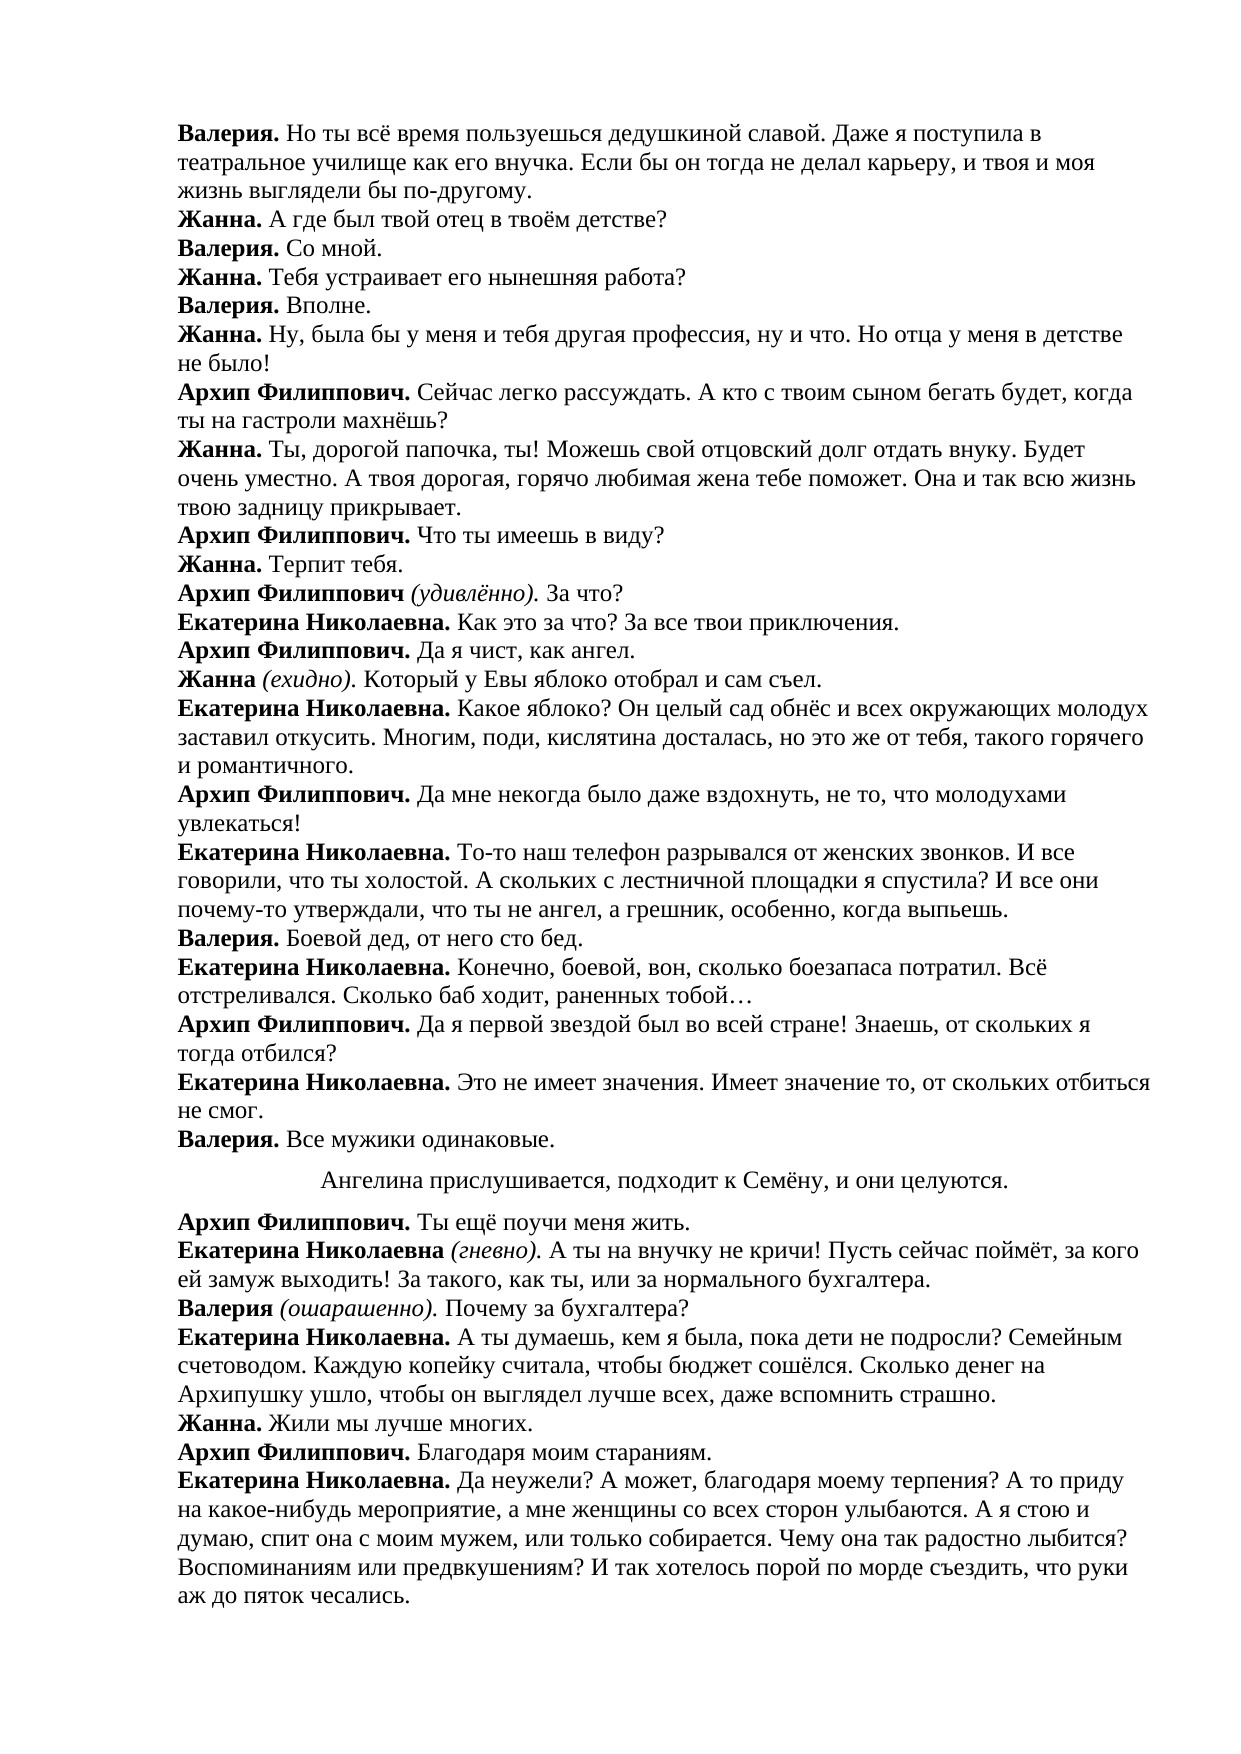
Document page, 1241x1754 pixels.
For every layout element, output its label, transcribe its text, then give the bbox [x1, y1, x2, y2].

text Екатерина Николаевна. Конечно, боевой, вон, сколько боезапаса потратил. Всё отстреливался. Сколько баб ходит, раненных тобой… [177, 952, 1152, 1009]
text Валерия (ошарашенно). Почему за бухгалтера? [177, 1293, 1152, 1322]
text Жанна. Жили мы лучше многих. [177, 1408, 1152, 1437]
text Архип Филиппович (удивлённо). За что? [177, 578, 1152, 607]
text Жанна. Ну, была бы у меня и тебя другая профессия, ну и что. Но отца у меня в детстве не было! [177, 319, 1152, 377]
text Валерия. Но ты всё время пользуешься дедушкиной славой. Даже я поступила в театральное училище как его внучка. Если бы он тогда не делал карьеру, и твоя и моя жизнь выглядели бы по-другому. [177, 118, 1152, 204]
text Архип Филиппович. Что ты имеешь в виду? [177, 521, 1152, 549]
text Архип Филиппович. Ты ещё поучи меня жить. [177, 1207, 1152, 1236]
text Екатерина Николаевна. А ты думаешь, кем я была, пока дети не подросли? Семейным счетоводом. Каждую копейку считала, чтобы бюджет сошёлся. Сколько денег на Архипушку ушло, чтобы он выглядел лучше всех, даже вспомнить страшно. [177, 1322, 1152, 1408]
text Екатерина Николаевна. Это не имеет значения. Имеет значение то, от скольких отбиться не смог. [177, 1067, 1152, 1124]
text Екатерина Николаевна. Какое яблоко? Он целый сад обнёс и всех окружающих молодух заставил откусить. Многим, поди, кислятина досталась, но это же от тебя, такого горячего и романтичного. [177, 693, 1152, 779]
text Валерия. Вполне. [177, 291, 1152, 319]
text Жанна. Ты, дорогой папочка, ты! Можешь свой отцовский долг отдать внуку. Будет очень уместно. А твоя дорогая, горячо любимая жена тебе поможет. Она и так всю жизнь твою задницу прикрывает. [177, 434, 1152, 521]
text Жанна (ехидно). Который у Евы яблоко отобрал и сам съел. [177, 664, 1152, 693]
text Валерия. Все мужики одинаковые. [177, 1124, 1152, 1153]
text Архип Филиппович. Да я первой звездой был во всей стране! Знаешь, от скольких я тогда отбился? [177, 1009, 1152, 1067]
text Жанна. Терпит тебя. [177, 549, 1152, 578]
text Екатерина Николаевна. То-то наш телефон разрывался от женских звонков. И все говорили, что ты холостой. А скольких с лестничной площадки я спустила? И все они почему-то утверждали, что ты не ангел, а грешник, особенно, когда выпьешь. [177, 837, 1152, 923]
text Екатерина Николаевна. Да неужели? А может, благодаря моему терпения? А то приду на какое-нибудь мероприятие, а мне женщины со всех сторон улыбаются. А я стою и думаю, спит она с моим мужем, или только собирается. Чему она так радостно лыбится? Воспоминаниям или предвкушениям? И так хотелось порой по морде съездить, что руки аж до пяток чесались. [177, 1466, 1152, 1609]
text Екатерина Николаевна (гневно). А ты на внучку не кричи! Пусть сейчас поймёт, за кого ей замуж выходить! За такого, как ты, или за нормального бухгалтера. [177, 1236, 1152, 1293]
text Архип Филиппович. Сейчас легко рассуждать. А кто с твоим сыном бегать будет, когда ты на гастроли махнёшь? [177, 377, 1152, 434]
text Валерия. Боевой дед, от него сто бед. [177, 923, 1152, 952]
text Архип Филиппович. Да я чист, как ангел. [177, 636, 1152, 664]
text Екатерина Николаевна. Как это за что? За все твои приключения. [177, 607, 1152, 636]
text Жанна. А где был твой отец в твоём детстве? [177, 204, 1152, 233]
text Валерия. Со мной. [177, 233, 1152, 262]
text Архип Филиппович. Да мне некогда было даже вздохнуть, не то, что молодухами увлекаться! [177, 779, 1152, 837]
text Жанна. Тебя устраивает его нынешняя работа? [177, 262, 1152, 291]
text Архип Филиппович. Благодаря моим стараниям. [177, 1437, 1152, 1466]
text Ангелина прислушивается, подходит к Семёну, и они целуются. [295, 1166, 1033, 1194]
